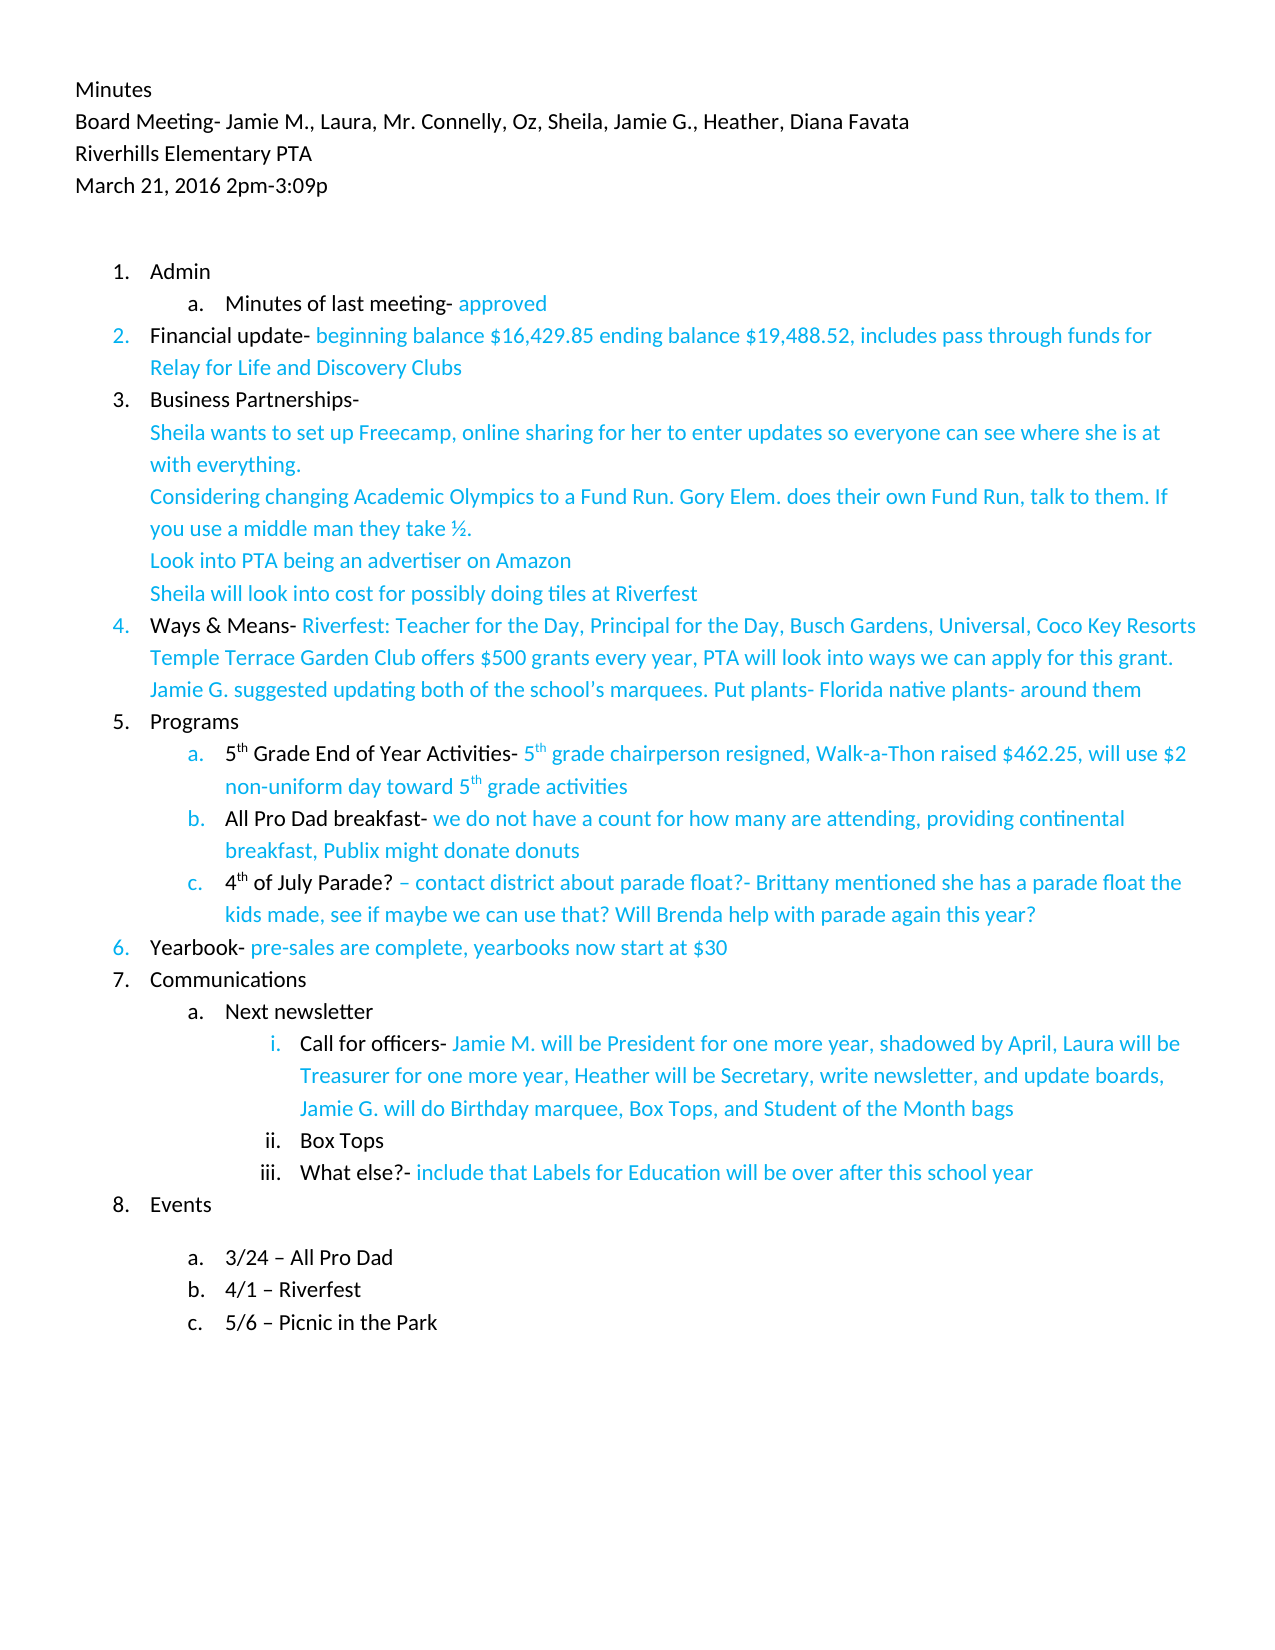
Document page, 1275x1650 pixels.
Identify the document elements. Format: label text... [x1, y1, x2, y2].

list Considering changing Academic Olympics to a Fund Run. Gory Elem. does their own Fund Run, talk to them. If you use a middle man they take ½. [150, 482, 1200, 542]
list Sheila will look into cost for possibly doing tiles at Riverfest [150, 579, 1200, 607]
list Business Partnerships- [112, 386, 1200, 413]
list 4/1 – Riverfest [187, 1275, 1200, 1303]
list Communications [112, 965, 1200, 993]
list Admin [112, 257, 1200, 285]
text Board Meeting- Jamie M., Laura, Mr. Connelly, Oz, Sheila, Jamie G., Heather, Diana Favata [75, 107, 1200, 135]
list Programs [112, 707, 1200, 735]
list What else?- include that Labels for Education will be over after this school year [281, 1158, 1200, 1186]
list Next newsletter [187, 997, 1200, 1025]
list Sheila wants to set up Freecamp, online sharing for her to enter updates so everyone can see where she is at with everything. [150, 418, 1200, 478]
list Yearbook- pre-sales are complete, yearbooks now start at $30 [112, 933, 1200, 961]
list Events [112, 1190, 1200, 1218]
list Call for officers- Jamie M. will be President for one more year, shadowed by April, Laura will be Treasurer for one more year, Heather will be Secretary, write newsletter, and update boards, Jamie G. will do Birthday marquee, Box Tops, and Student of the Month bags [281, 1029, 1200, 1122]
text Minutes [75, 75, 1200, 103]
list All Pro Dad breakfast- we do not have a count for how many are attending, providing continental breakfast, Publix might donate donuts [187, 804, 1200, 864]
list 5/6 – Picnic in the Park [187, 1308, 1200, 1336]
list Box Tops [281, 1126, 1200, 1154]
list Look into PTA being an advertiser on Amazon [150, 546, 1200, 574]
text Riverhills Elementary PTA [75, 139, 1200, 167]
list Financial update- beginning balance $16,429.85 ending balance $19,488.52, includes pass through funds for Relay for Life and Discovery Clubs [112, 321, 1200, 381]
list Temple Terrace Garden Club offers $500 grants every year, PTA will look into ways we can apply for this grant. Jamie G. suggested updating both of the school’s marquees. Put plants- Florida native plants- around them [150, 643, 1200, 703]
text March 21, 2016 2pm-3:09p [75, 172, 1200, 199]
list Ways & Means- Riverfest: Teacher for the Day, Principal for the Day, Busch Gardens, Universal, Coco Key Resorts [112, 611, 1200, 639]
list 3/24 – All Pro Dad [187, 1243, 1200, 1271]
list Minutes of last meeting- approved [187, 289, 1200, 317]
list 5th Grade End of Year Activities- 5th grade chairperson resigned, Walk-a-Thon raised $462.25, will use $2 non-uniform day toward 5th grade activities [187, 739, 1200, 800]
list 4th of July Parade? – contact district about parade float?- Brittany mentioned she has a parade float the kids made, see if maybe we can use that? Will Brenda help with parade again this year? [187, 868, 1200, 928]
